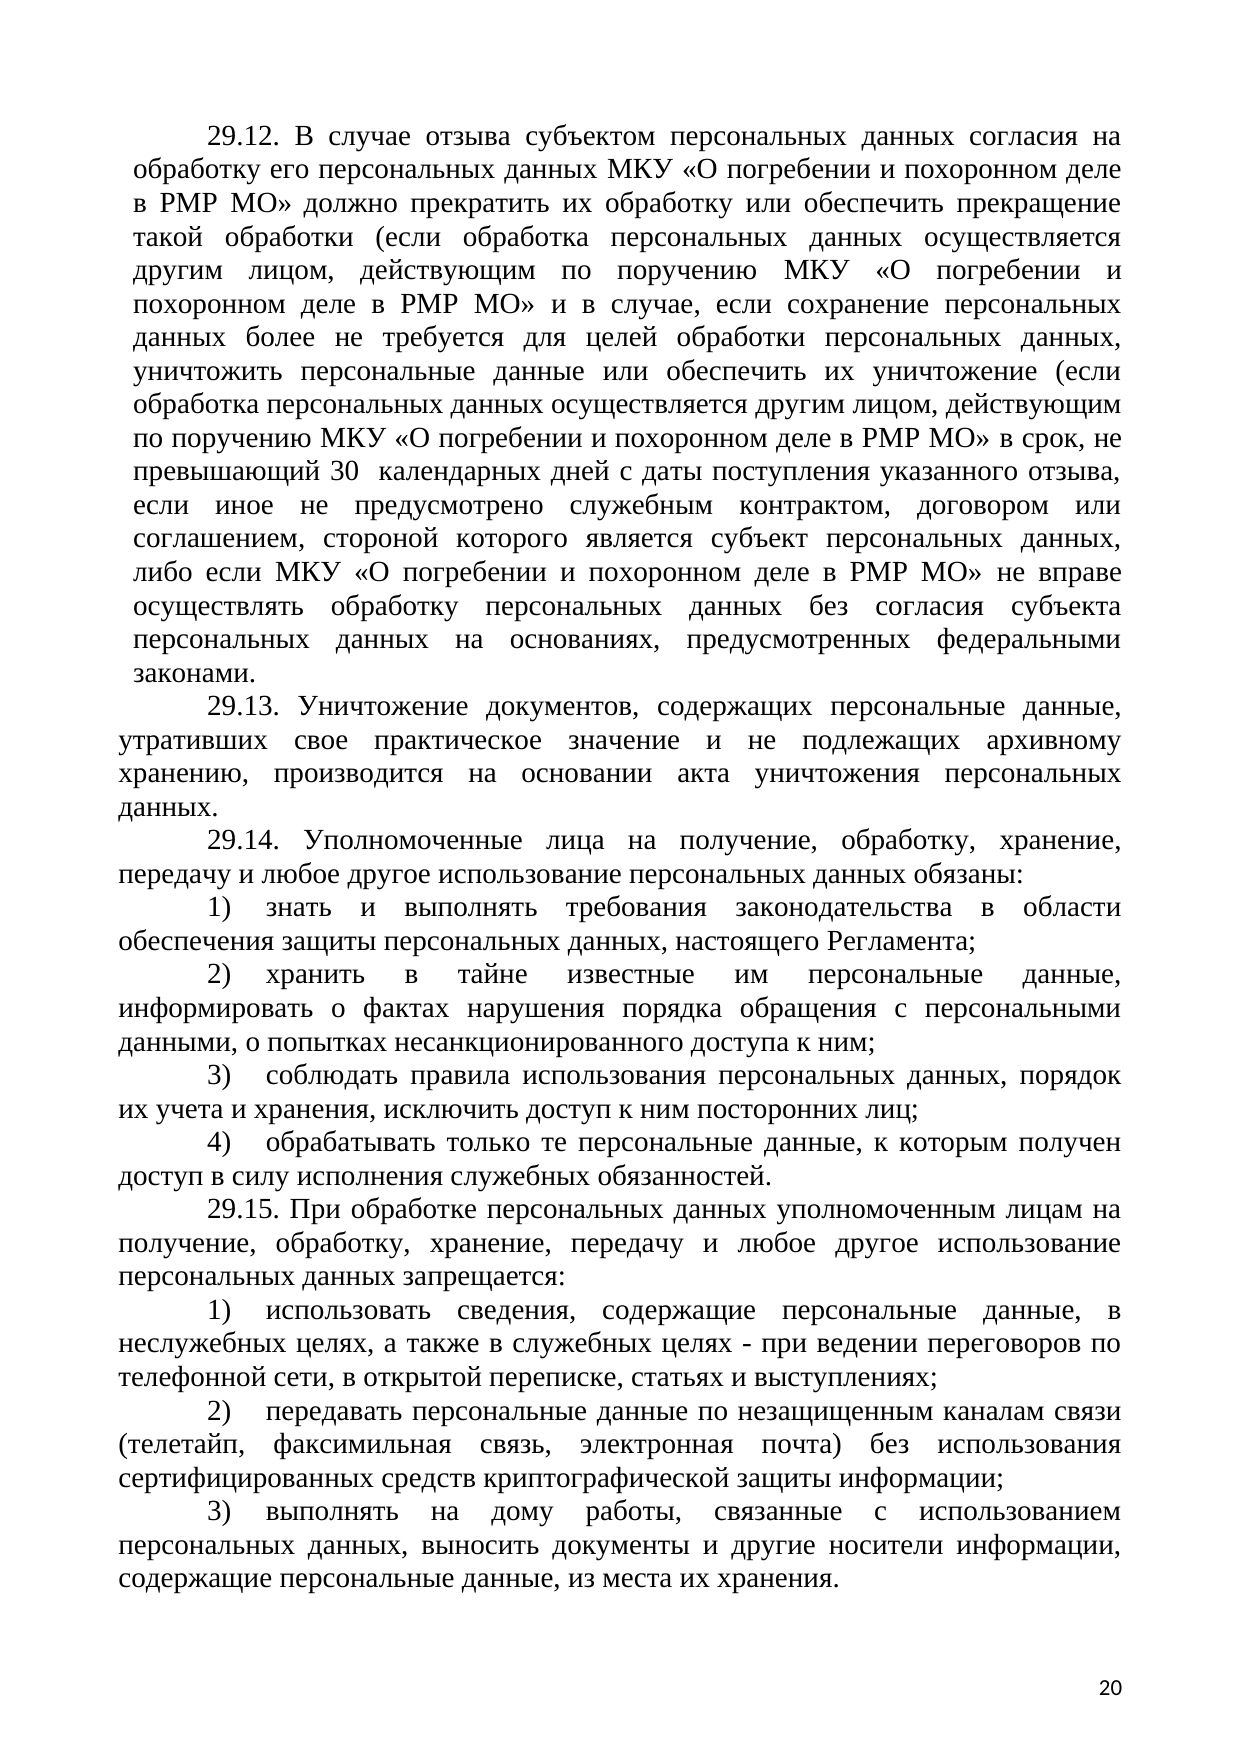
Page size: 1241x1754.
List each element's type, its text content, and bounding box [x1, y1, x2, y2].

text соблюдать правила использования персональных данных, порядок их учета и хранения, исключить доступ к ним посторонних лиц; [118, 1057, 1122, 1124]
list 29.12. В случае отзыва субъектом персональных данных согласия на обработку его персональных данных МКУ «О погребении и похоронном деле в РМР МО» должно прекратить их обработку или обеспечить прекращение такой обработки (если обработка персональных данных осуществляется другим лицом, действующим по поручению МКУ «О погребении и похоронном деле в РМР МО» и в случае, если сохранение персональных данных более не требуется для целей обработки персональных данных, уничтожить персональные данные или обеспечить их уничтожение (если обработка персональных данных осуществляется другим лицом, действующим по поручению МКУ «О погребении и похоронном деле в РМР МО» в срок, не превышающий 30 календарных дней с даты поступления указанного отзыва, если иное не предусмотрено служебным контрактом, договором или соглашением, стороной которого является субъект персональных данных, либо если МКУ «О погребении и похоронном деле в РМР МО» не вправе осуществлять обработку персональных данных без согласия субъекта персональных данных на основаниях, предусмотренных федеральными законами. [133, 118, 1122, 688]
list 29.14. Уполномоченные лица на получение, обработку, хранение, передачу и любое другое использование персональных данных обязаны: [118, 822, 1122, 889]
text передавать персональные данные по незащищенным каналам связи (телетайп, факсимильная связь, электронная почта) без использования сертифицированных средств криптографической защиты информации; [118, 1393, 1122, 1493]
list хранить в тайне известные им персональные данные, информировать о фактах нарушения порядка обращения с персональными данными, о попытках несанкционированного доступа к ним; [118, 957, 1122, 1057]
list использовать сведения, содержащие персональные данные, в неслужебных целях, а также в служебных целях - при ведении переговоров по телефонной сети, в открытой переписке, статьях и выступлениях; [118, 1292, 1122, 1393]
text выполнять на дому работы, связанные с использованием персональных данных, выносить документы и другие носители информации, содержащие персональные данные, из места их хранения. [118, 1493, 1122, 1594]
list знать и выполнять требования законодательства в области обеспечения защиты персональных данных, настоящего Регламента; [118, 889, 1122, 957]
text обрабатывать только те персональные данные, к которым получен доступ в силу исполнения служебных обязанностей. [118, 1124, 1122, 1191]
list 29.13. Уничтожение документов, содержащих персональные данные, утративших свое практическое значение и не подлежащих архивному хранению, производится на основании акта уничтожения персональных данных. [118, 688, 1122, 822]
list 29.15. При обработке персональных данных уполномоченным лицам на получение, обработку, хранение, передачу и любое другое использование персональных данных запрещается: [118, 1191, 1122, 1292]
